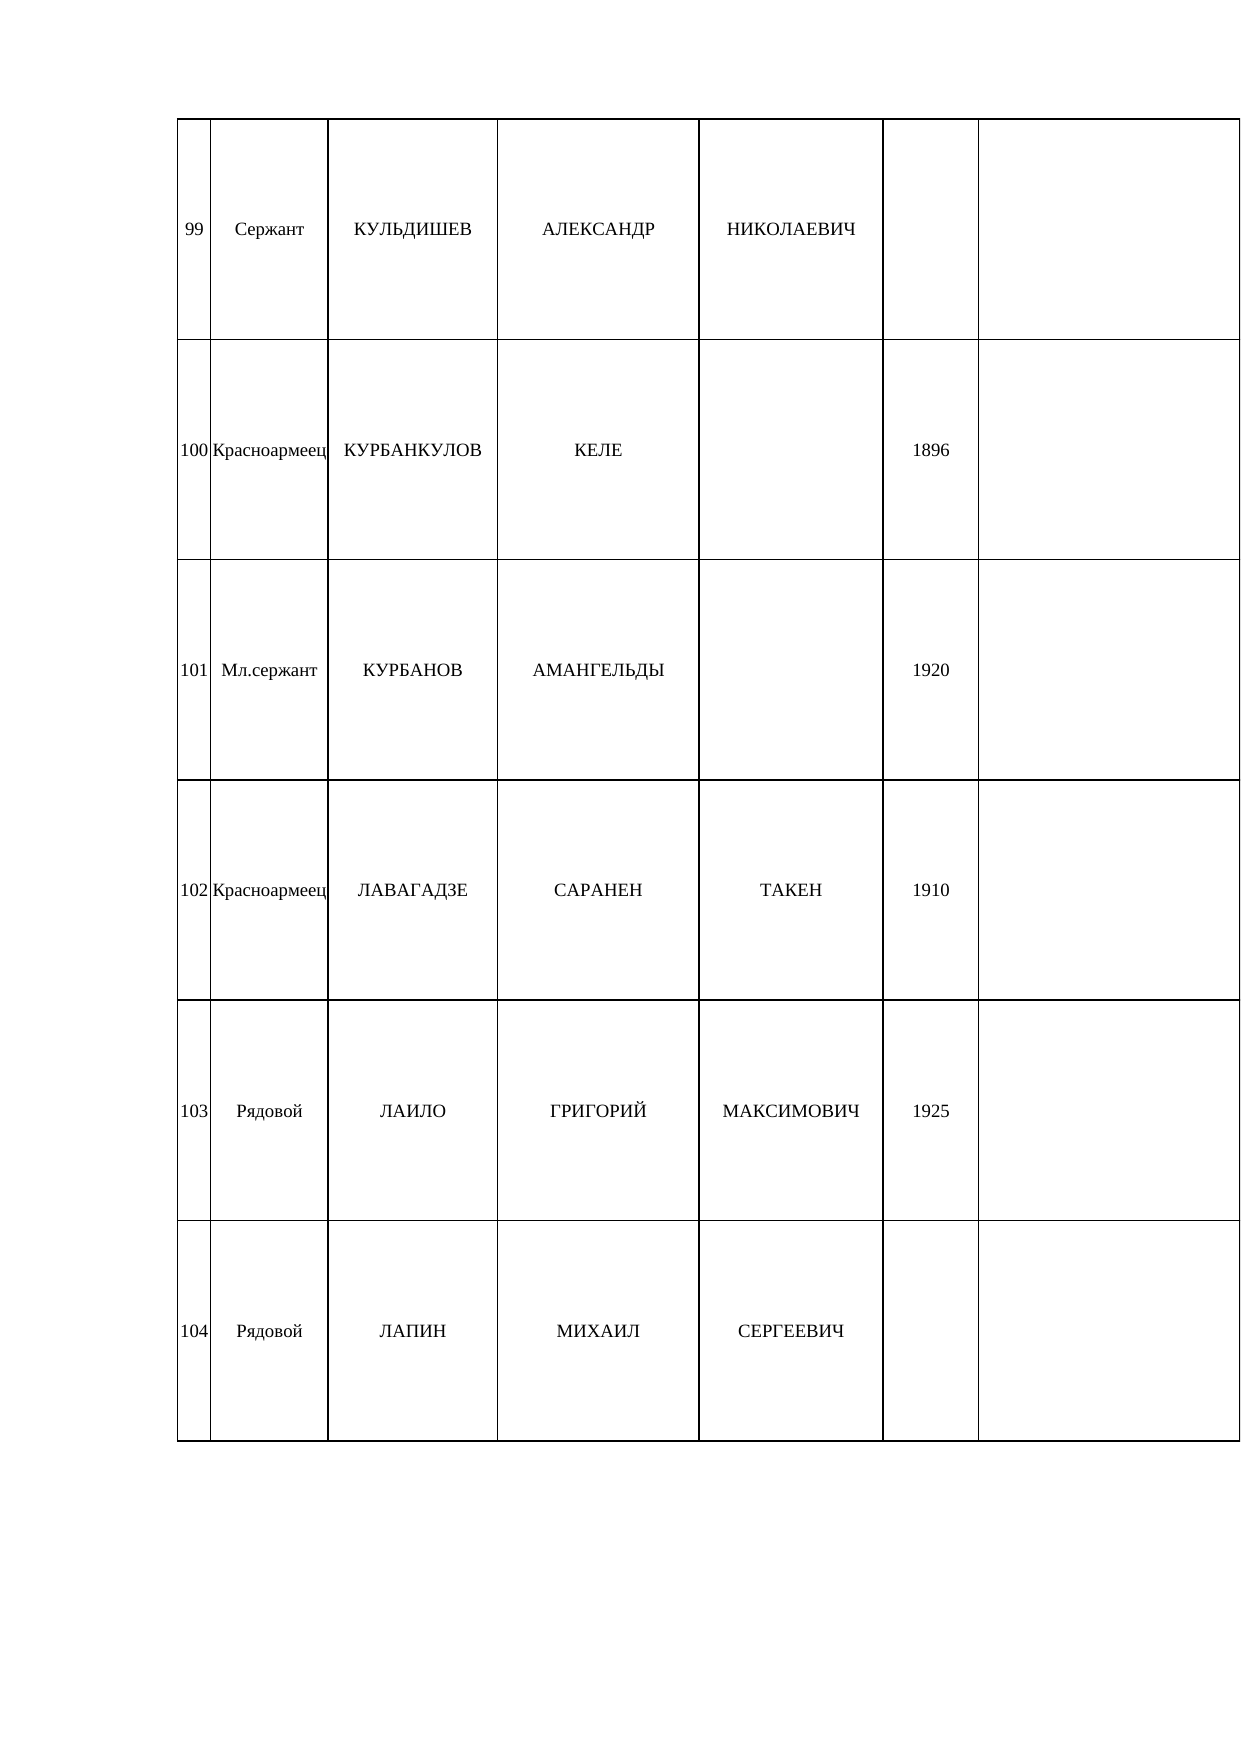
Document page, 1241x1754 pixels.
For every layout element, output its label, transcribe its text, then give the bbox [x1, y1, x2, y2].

table_cell 104 [178, 1221, 210, 1440]
table_cell [979, 340, 1239, 559]
table_cell Красноармеец [211, 340, 327, 559]
table_cell КУЛЬДИШЕВ [329, 120, 497, 338]
table_cell АМАНГЕЛЬДЫ [498, 560, 698, 779]
table_cell [979, 781, 1239, 999]
table_cell НИКОЛАЕВИЧ [700, 120, 882, 338]
table_cell Сержант [211, 120, 327, 338]
table_cell МАКСИМОВИЧ [700, 1001, 882, 1220]
table_cell 101 [178, 560, 210, 779]
table_cell 99 [178, 120, 210, 338]
table_cell ТАКЕН [700, 781, 882, 999]
table_cell 1896 [884, 340, 978, 559]
table_cell 103 [178, 1001, 210, 1220]
table_cell АЛЕКСАНДР [498, 120, 698, 338]
table_cell САРАНЕН [498, 781, 698, 999]
table_cell ЛАИЛО [329, 1001, 497, 1220]
table_cell [884, 120, 978, 338]
table_cell Рядовой [211, 1001, 327, 1220]
table_cell 102 [178, 781, 210, 999]
table_cell 1920 [884, 560, 978, 779]
table_cell [979, 560, 1239, 779]
table_cell КУРБАНКУЛОВ [329, 340, 497, 559]
table_cell 1925 [884, 1001, 978, 1220]
table_cell ЛАВАГАДЗЕ [329, 781, 497, 999]
table_cell 1910 [884, 781, 978, 999]
table_cell КЕЛЕ [498, 340, 698, 559]
table_cell [700, 560, 882, 779]
table_cell ЛАПИН [329, 1221, 497, 1440]
table_cell ГРИГОРИЙ [498, 1001, 698, 1220]
table_cell [700, 340, 882, 559]
table_cell 100 [178, 340, 210, 559]
table_cell Красноармеец [211, 781, 327, 999]
table_cell СЕРГЕЕВИЧ [700, 1221, 882, 1440]
table_cell [884, 1221, 978, 1440]
table_cell [979, 1221, 1239, 1440]
table_cell [979, 120, 1239, 338]
table_cell [979, 1001, 1239, 1220]
table_cell Рядовой [211, 1221, 327, 1440]
table_cell КУРБАНОВ [329, 560, 497, 779]
table_cell Мл.сержант [211, 560, 327, 779]
table_cell МИХАИЛ [498, 1221, 698, 1440]
